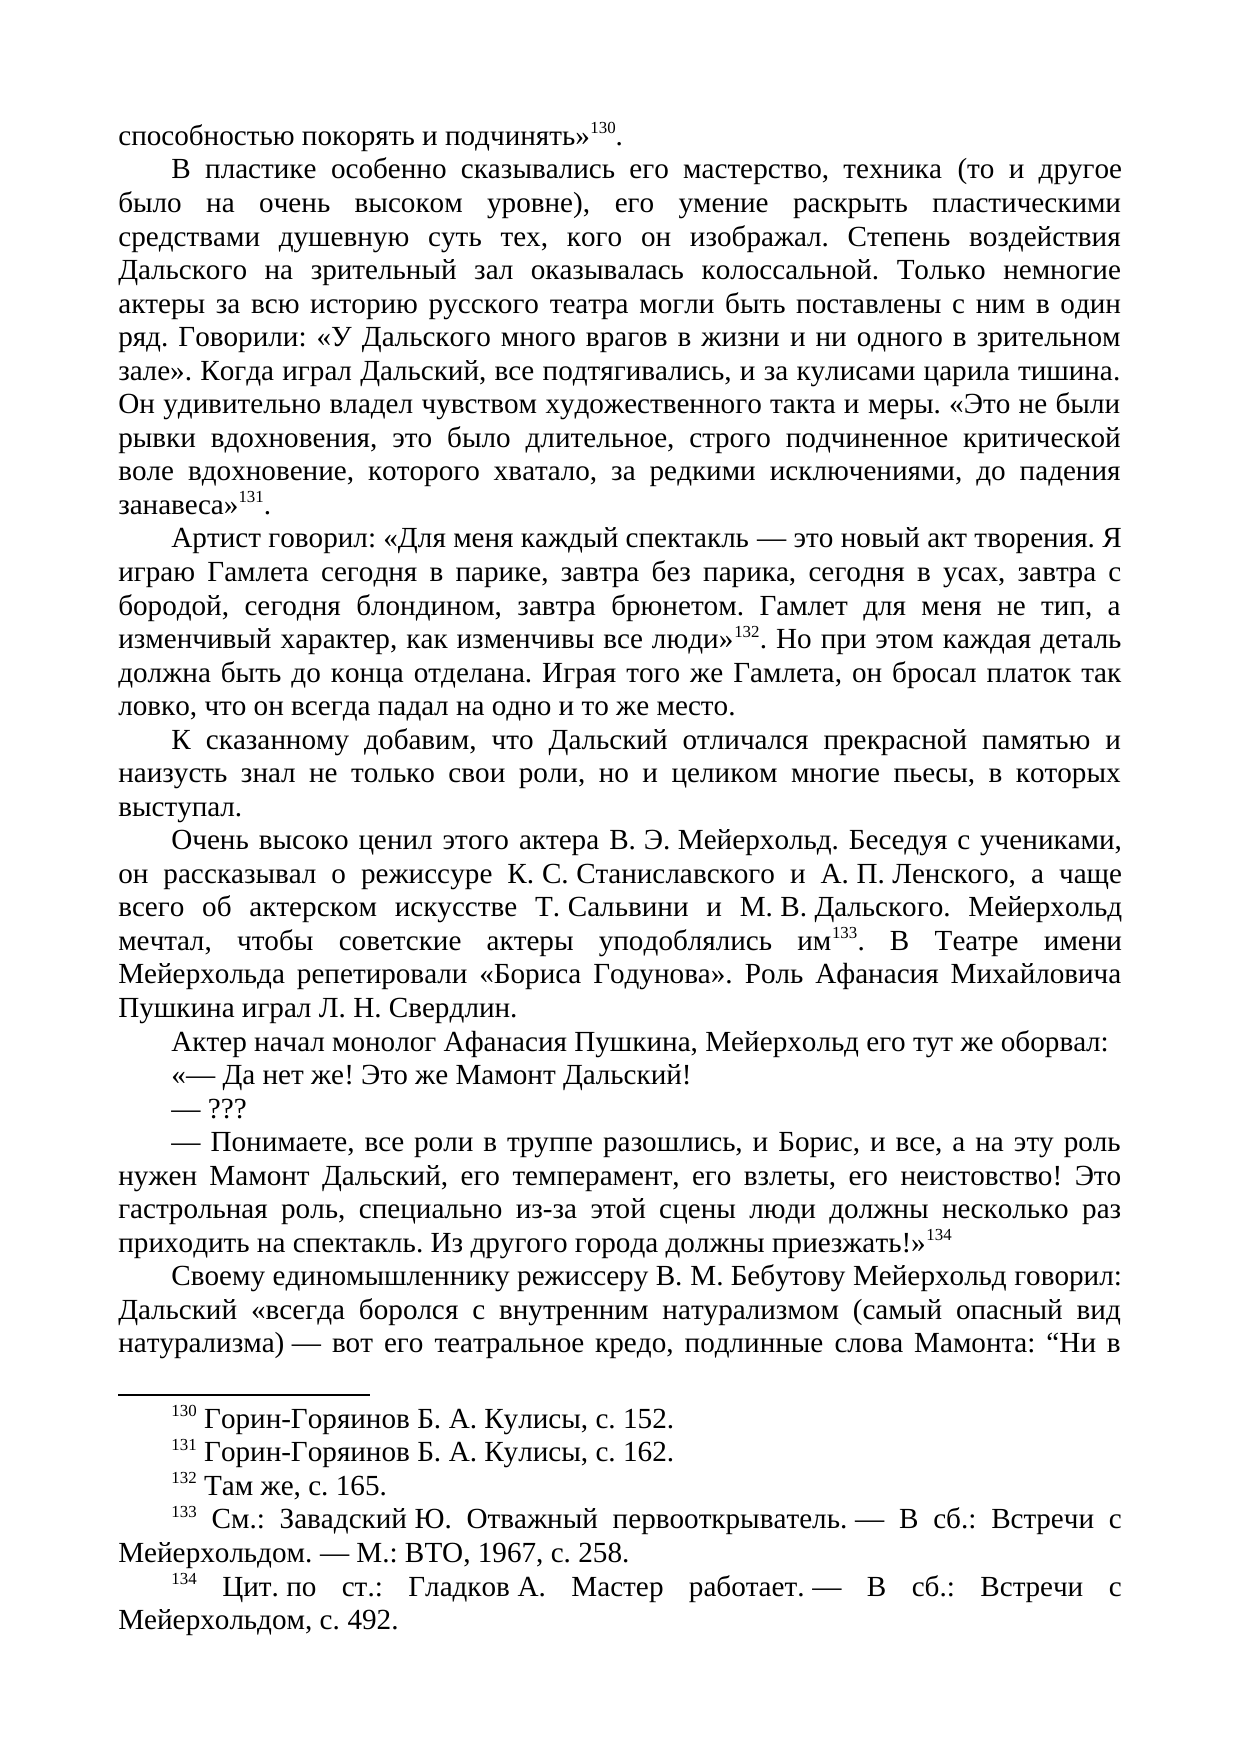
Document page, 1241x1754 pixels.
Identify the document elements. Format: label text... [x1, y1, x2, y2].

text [118, 1258, 1122, 1359]
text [118, 118, 1122, 152]
text В пластике особенно сказывались его мастерство, техника {65} (то и другое было на очень высоком уровне), его умение раскрыть пластическими средствами душевную суть тех, кого он изображал. Степень воздействия Дальского на зрительный зал оказывалась колоссальной. Только немногие актеры за всю историю русского театра могли быть поставлены с ним в один ряд. Говорили: «У Дальского много врагов в жизни и ни одного в зрительном зале». Когда играл Дальский, все подтягивались, и за кулисами царила тишина. Он удивительно владел чувством художественного такта и меры. «Это не были рывки вдохновения, это было длительное, строго подчиненное критической воле вдохновение, которого хватало, за редкими исключениями, до падения занавеса». [118, 152, 1122, 521]
text Очень высоко ценил этого актера В. Э. Мейерхольд. Беседуя с учениками, он рассказывал о режиссуре К. С. Станиславского и А. П. Ленского, а чаще всего об актерском искусстве Т. Сальвини и М. В. Дальского. Мейерхольд мечтал, чтобы советские актеры уподоблялись им. В Театре имени Мейерхольда репетировали «Бориса Годунова». Роль Афанасия Михайловича Пушкина играл Л. Н. Свердлин. [118, 822, 1122, 1024]
text Артист говорил: «Для меня каждый спектакль — это новый акт творения. Я играю Гамлета сегодня в парике, завтра без парика, сегодня в усах, завтра с бородой, сегодня блондином, завтра брюнетом. Гамлет для меня не тип, а изменчивый характер, как изменчивы все люди». Но при этом каждая деталь должна быть до конца отделана. Играя того же Гамлета, он бросал платок так ловко, что он всегда падал на одно и то же место. [118, 521, 1122, 722]
text К сказанному добавим, что Дальский отличался прекрасной памятью и наизусть знал не только свои роли, но и целиком многие пьесы, в которых выступал. [118, 722, 1122, 822]
text «— Да нет же! Это же Мамонт Дальский! [118, 1057, 1122, 1091]
text Актер начал монолог Афанасия Пушкина, Мейерхольд его тут же оборвал: [118, 1024, 1122, 1057]
text — Понимаете, все роли в труппе разошлись, и Борис, и все, а на эту роль нужен Мамонт Дальский, его темперамент, его взлеты, его неистовство! Это гастрольная роль, специально из-за этой сцены люди должны несколько раз приходить на спектакль. Из другого города должны приезжать!» [118, 1124, 1122, 1258]
text — ??? [118, 1091, 1122, 1124]
